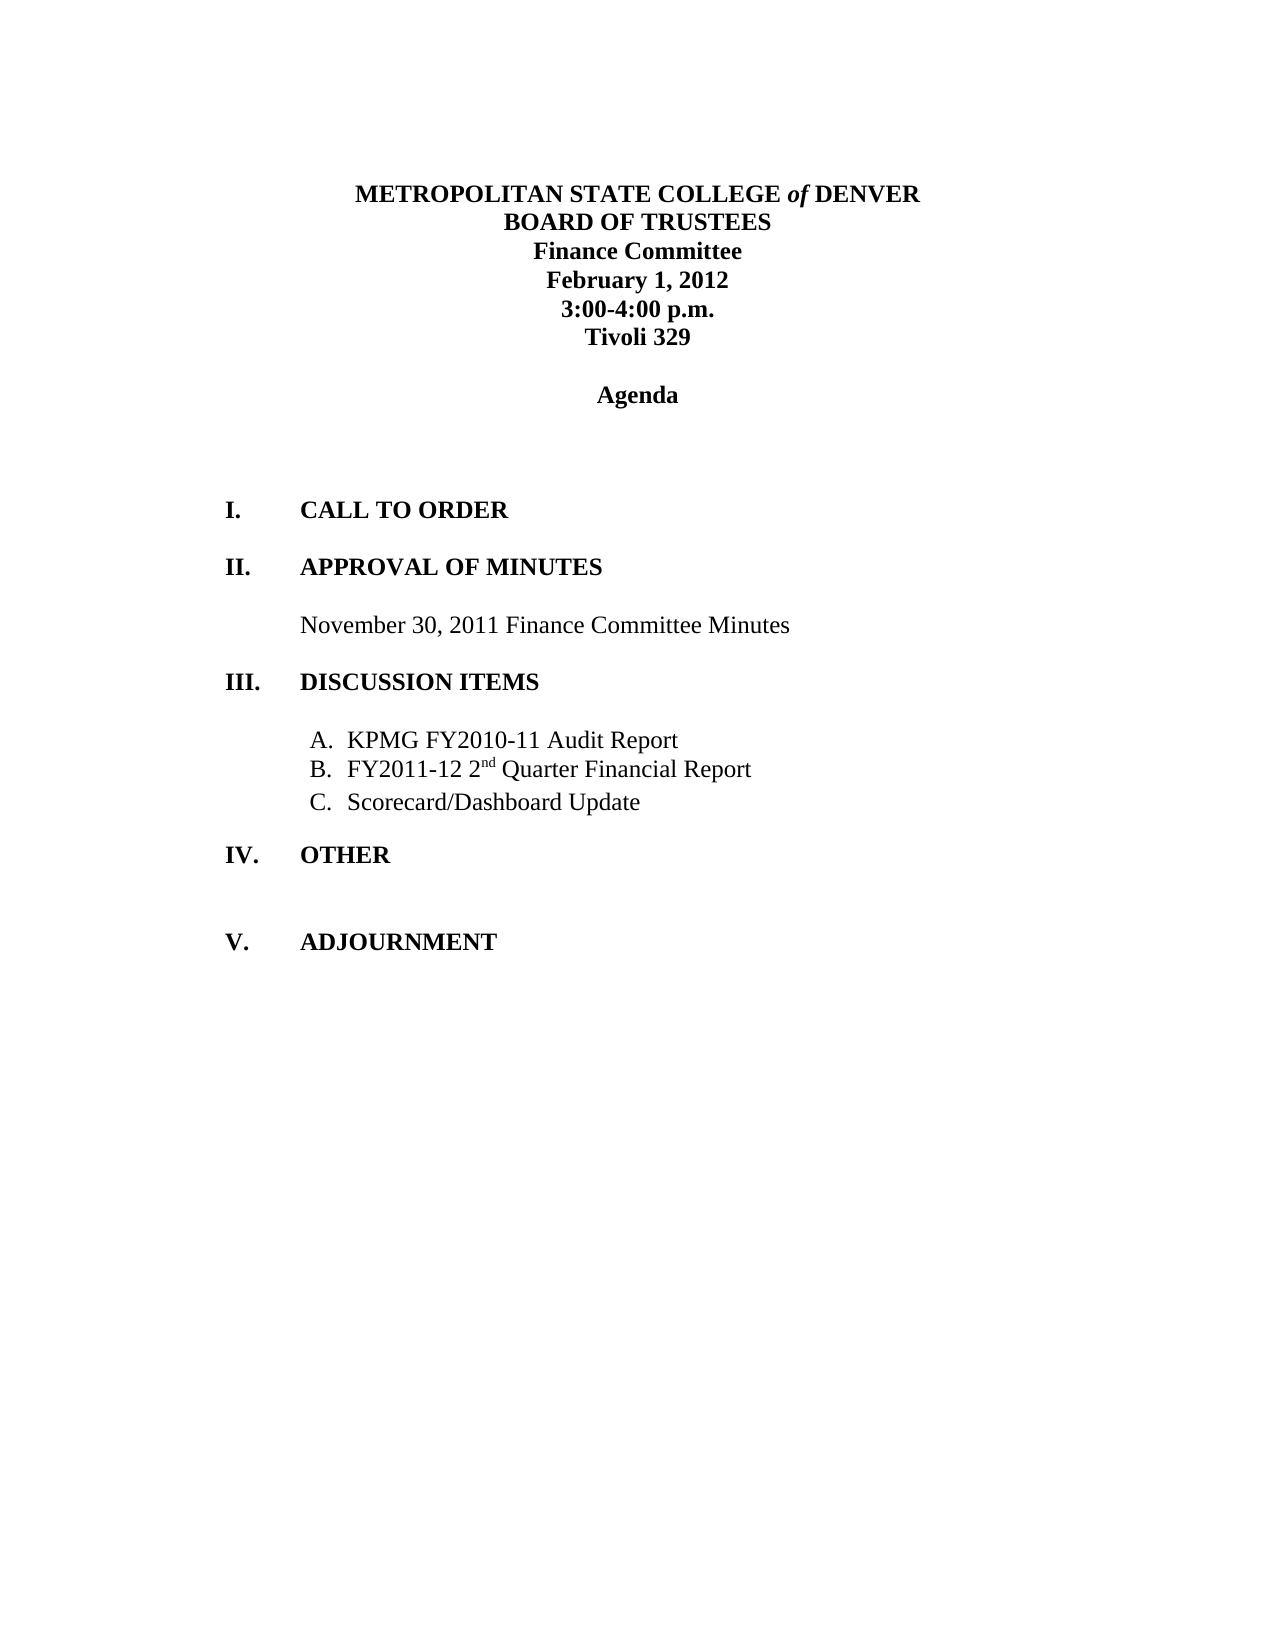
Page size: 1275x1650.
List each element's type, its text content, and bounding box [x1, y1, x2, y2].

text 3:00-4:00 p.m. [187, 294, 1087, 322]
list Discussion ITEMS [225, 667, 1087, 696]
text Agenda [187, 380, 1087, 409]
list KPMG FY2010-11 Audit Report [309, 725, 1087, 754]
list FY2011-12 2nd Quarter Financial Report [309, 754, 1087, 782]
list APPROVAL OF MINUTES [225, 552, 1087, 581]
text February 1, 2012 [187, 265, 1087, 294]
text Finance Committee [187, 236, 1087, 265]
list Scorecard/Dashboard Update [309, 787, 1087, 816]
list Other [225, 841, 1087, 869]
text METROPOLITAN STATE COLLEGE of DENVER [187, 179, 1087, 207]
text November 30, 2011 Finance Committee Minutes [300, 610, 1087, 639]
list Call to Order [225, 495, 1087, 524]
list Adjournment [225, 927, 1087, 956]
text Tivoli 329 [187, 322, 1087, 351]
text BOARD OF TRUSTEES [187, 207, 1087, 236]
